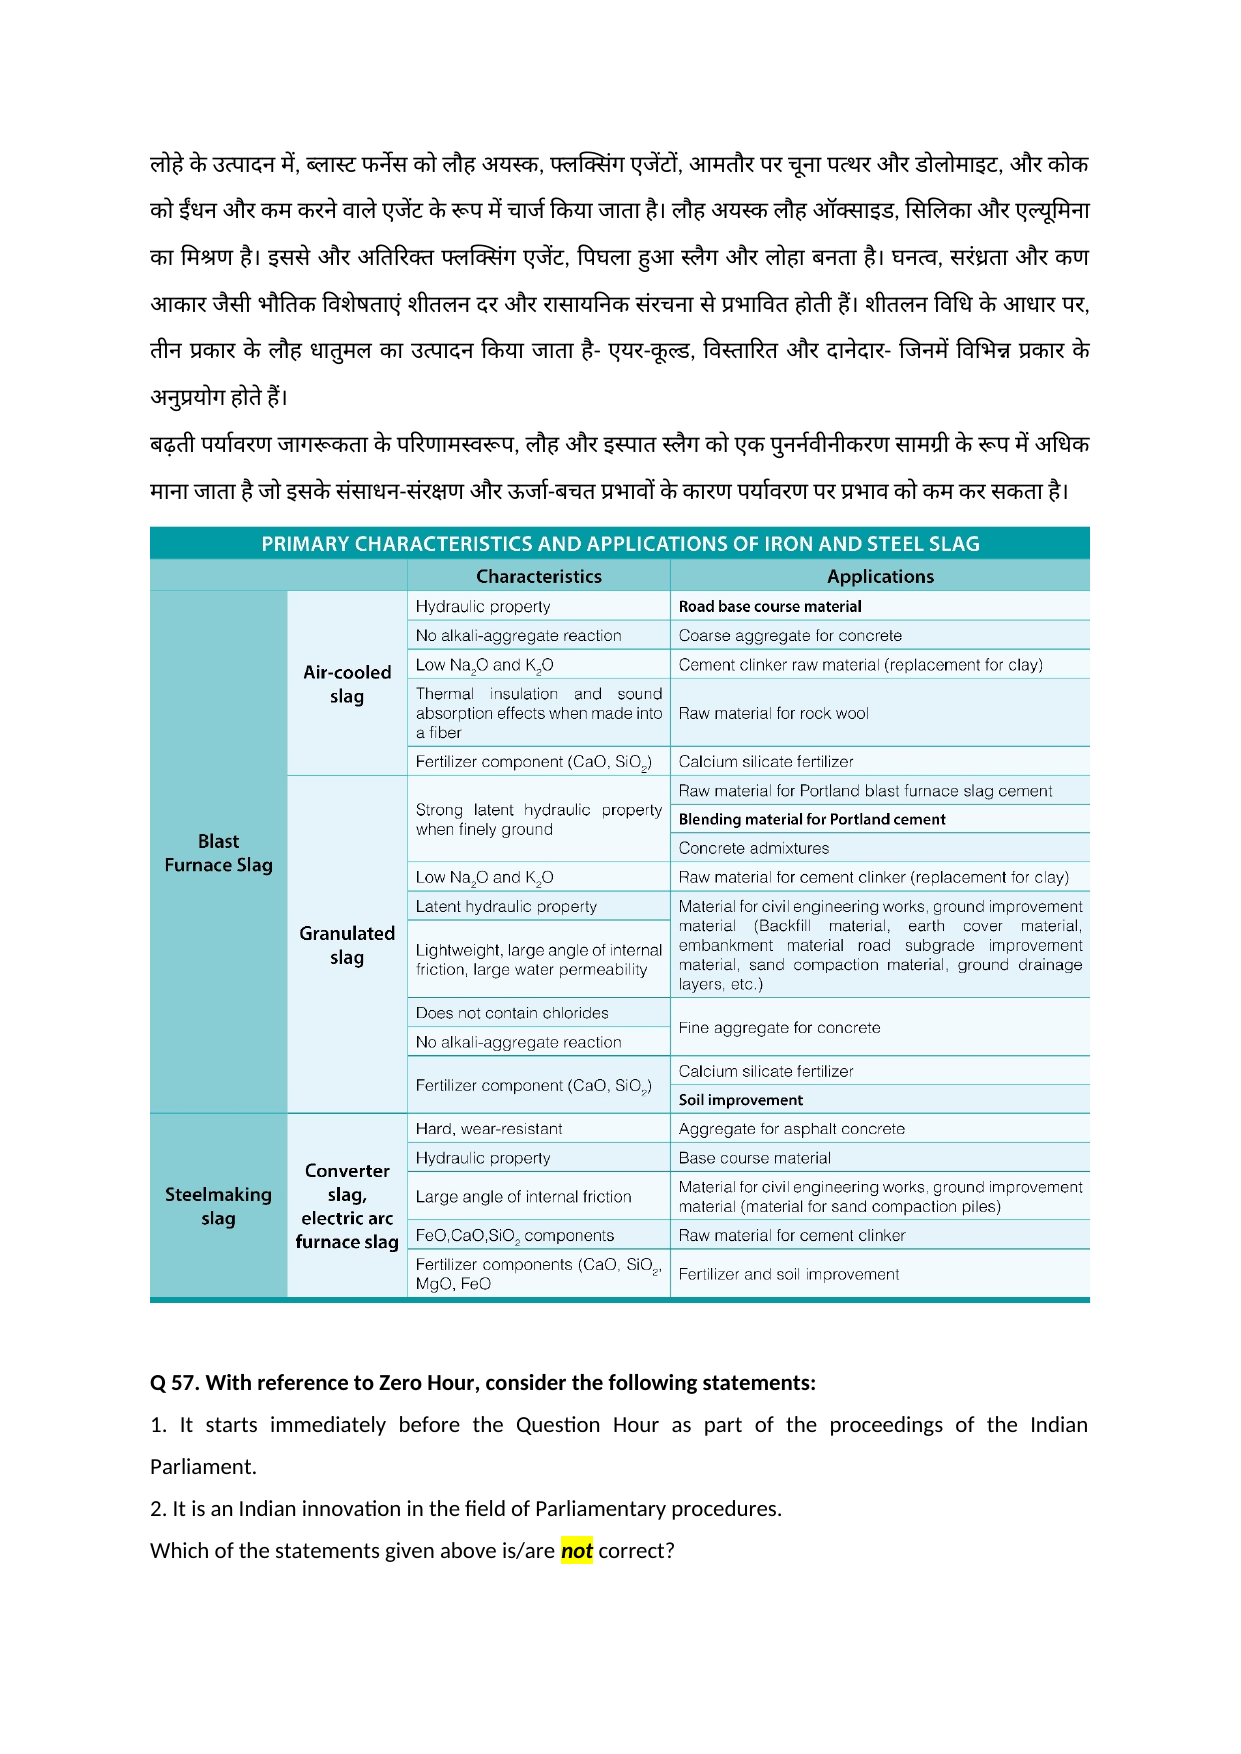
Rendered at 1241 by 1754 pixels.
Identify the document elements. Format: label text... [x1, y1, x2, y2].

text Which of the statements given above is/are not correct? [150, 1536, 561, 1564]
text लोहे के उत्पादन में, ब्लास्ट फर्नेस को लौह अयस्क, फ्लक्सिंग एजेंटों, आमतौर पर चूना पत्थर और डोलोमाइट, और कोक को ईंधन और कम करने वाले एजेंट के रूप में चार्ज किया जाता है। लौह अयस्क लौह ऑक्साइड, सिलिका और एल्यूमिना का मिश्रण है। इससे और अतिरिक्त फ्लक्सिंग एजेंट, पिघला हुआ स्लैग और लोहा बनता है। घनत्व, सरंध्रता और कण आकार जैसी भौतिक विशेषताएं शीतलन दर और रासायनिक संरचना से प्रभावित होती हैं। शीतलन विधि के आधार पर, तीन प्रकार के लौह धातुमल का उत्पादन किया जाता है- एयर-कूल्ड, विस्तारित और दानेदार- जिनमें विभिन्न प्रकार के अनुप्रयोग होते हैं। [150, 150, 1090, 414]
text Q 57. With reference to Zero Hour, consider the following statements: [150, 1368, 1090, 1396]
text Which of the statements given above is/are not correct? [593, 1536, 1090, 1564]
text बढ़ती पर्यावरण जागरूकता के परिणामस्वरूप, लौह और इस्पात स्लैग को एक पुनर्नवीनीकरण सामग्री के रूप में अधिक माना जाता है जो इसके संसाधन-संरक्षण और ऊर्जा-बचत प्रभावों के कारण पर्यावरण पर प्रभाव को कम कर सकता है। [150, 430, 1090, 508]
text 2. It is an Indian innovation in the field of Parliamentary procedures. [150, 1494, 1090, 1522]
picture [150, 524, 1091, 1312]
text 1. It starts immediately before the Question Hour as part of the proceedings of the Indian Parliament. [150, 1410, 1090, 1480]
